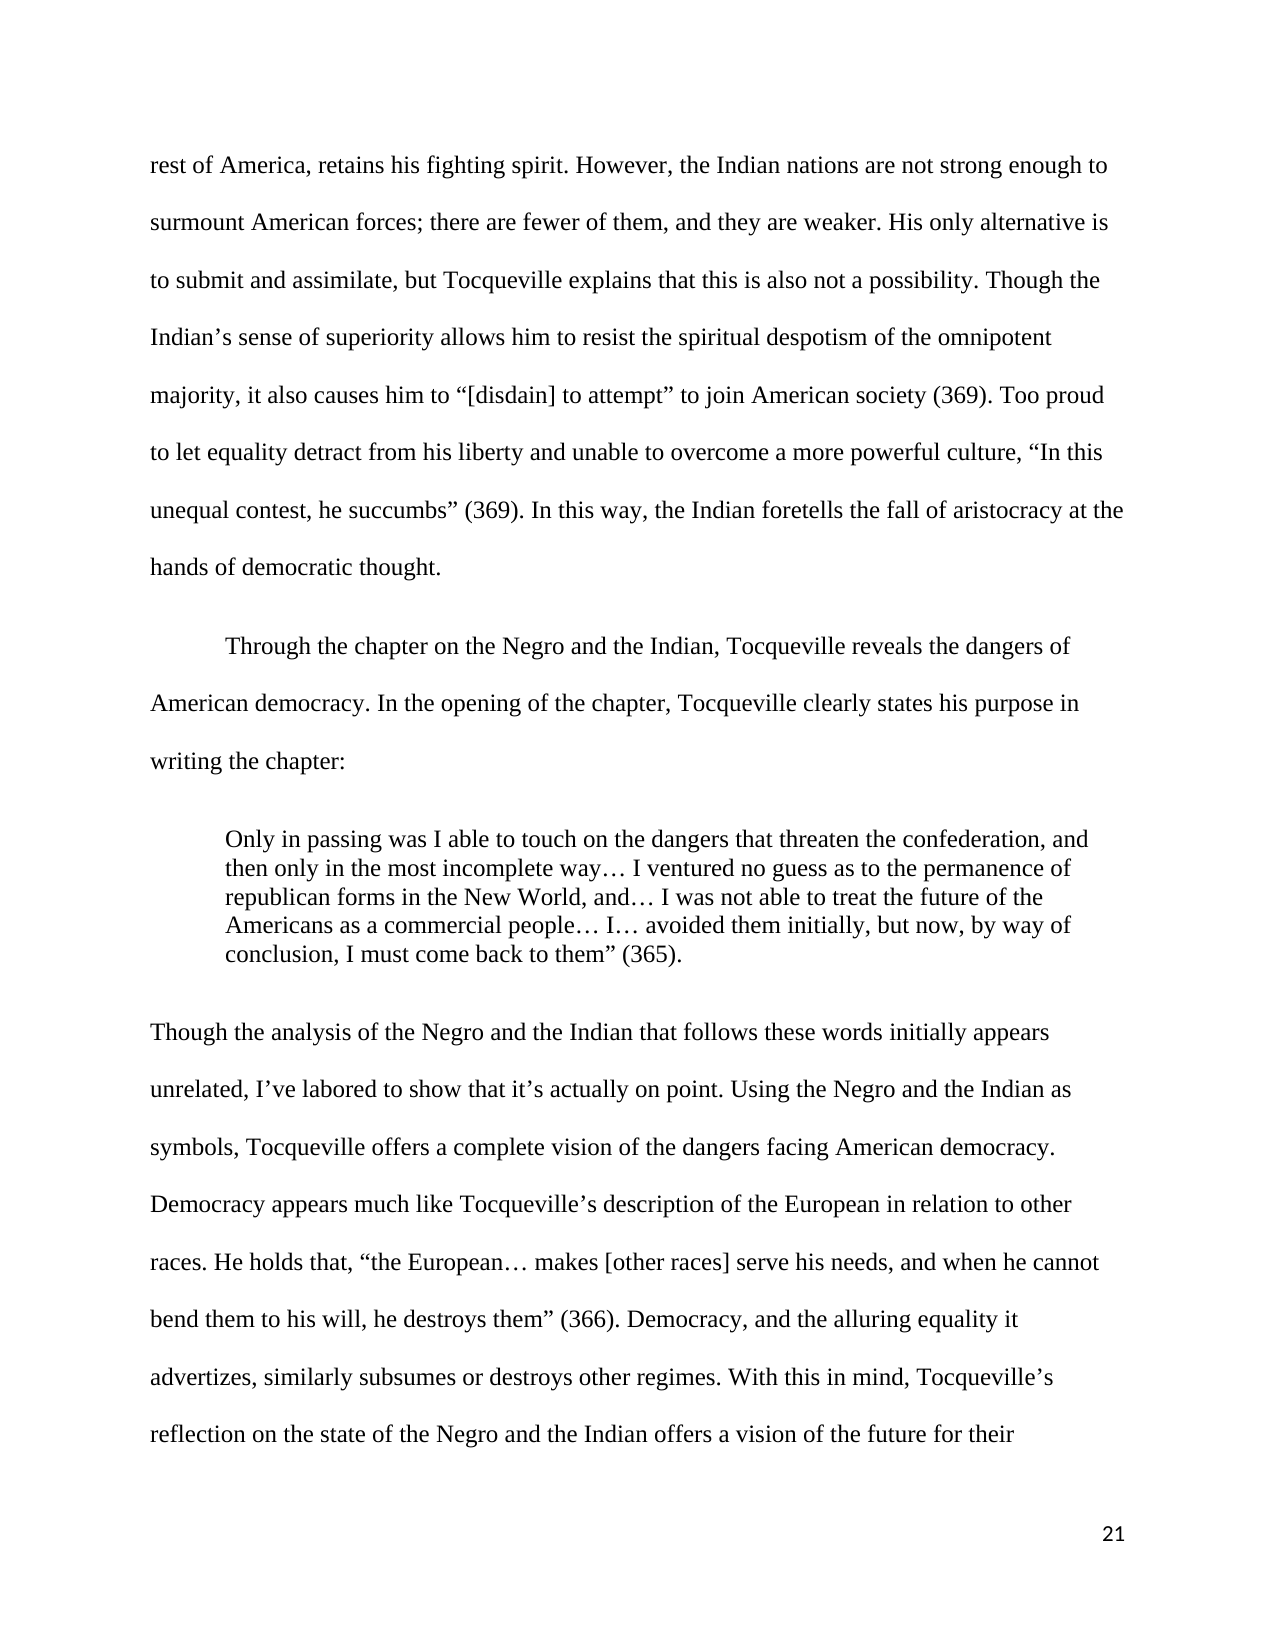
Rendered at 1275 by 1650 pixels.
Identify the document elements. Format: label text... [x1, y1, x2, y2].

text Only in passing was I able to touch on the dangers that threaten the confederation, and then only in the most incomplete way… I ventured no guess as to the permanence of republican forms in the New World, and… I was not able to treat the future of the Americans as a commercial people… I… avoided them initially, but now, by way of conclusion, I must come back to them” (365). [225, 824, 1125, 996]
text Through the chapter on the Negro and the Indian, Tocqueville reveals the dangers of American democracy. In the opening of the chapter, Tocqueville clearly states his purpose in writing the chapter: [150, 631, 1125, 774]
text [150, 150, 1125, 581]
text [150, 1017, 1125, 1448]
